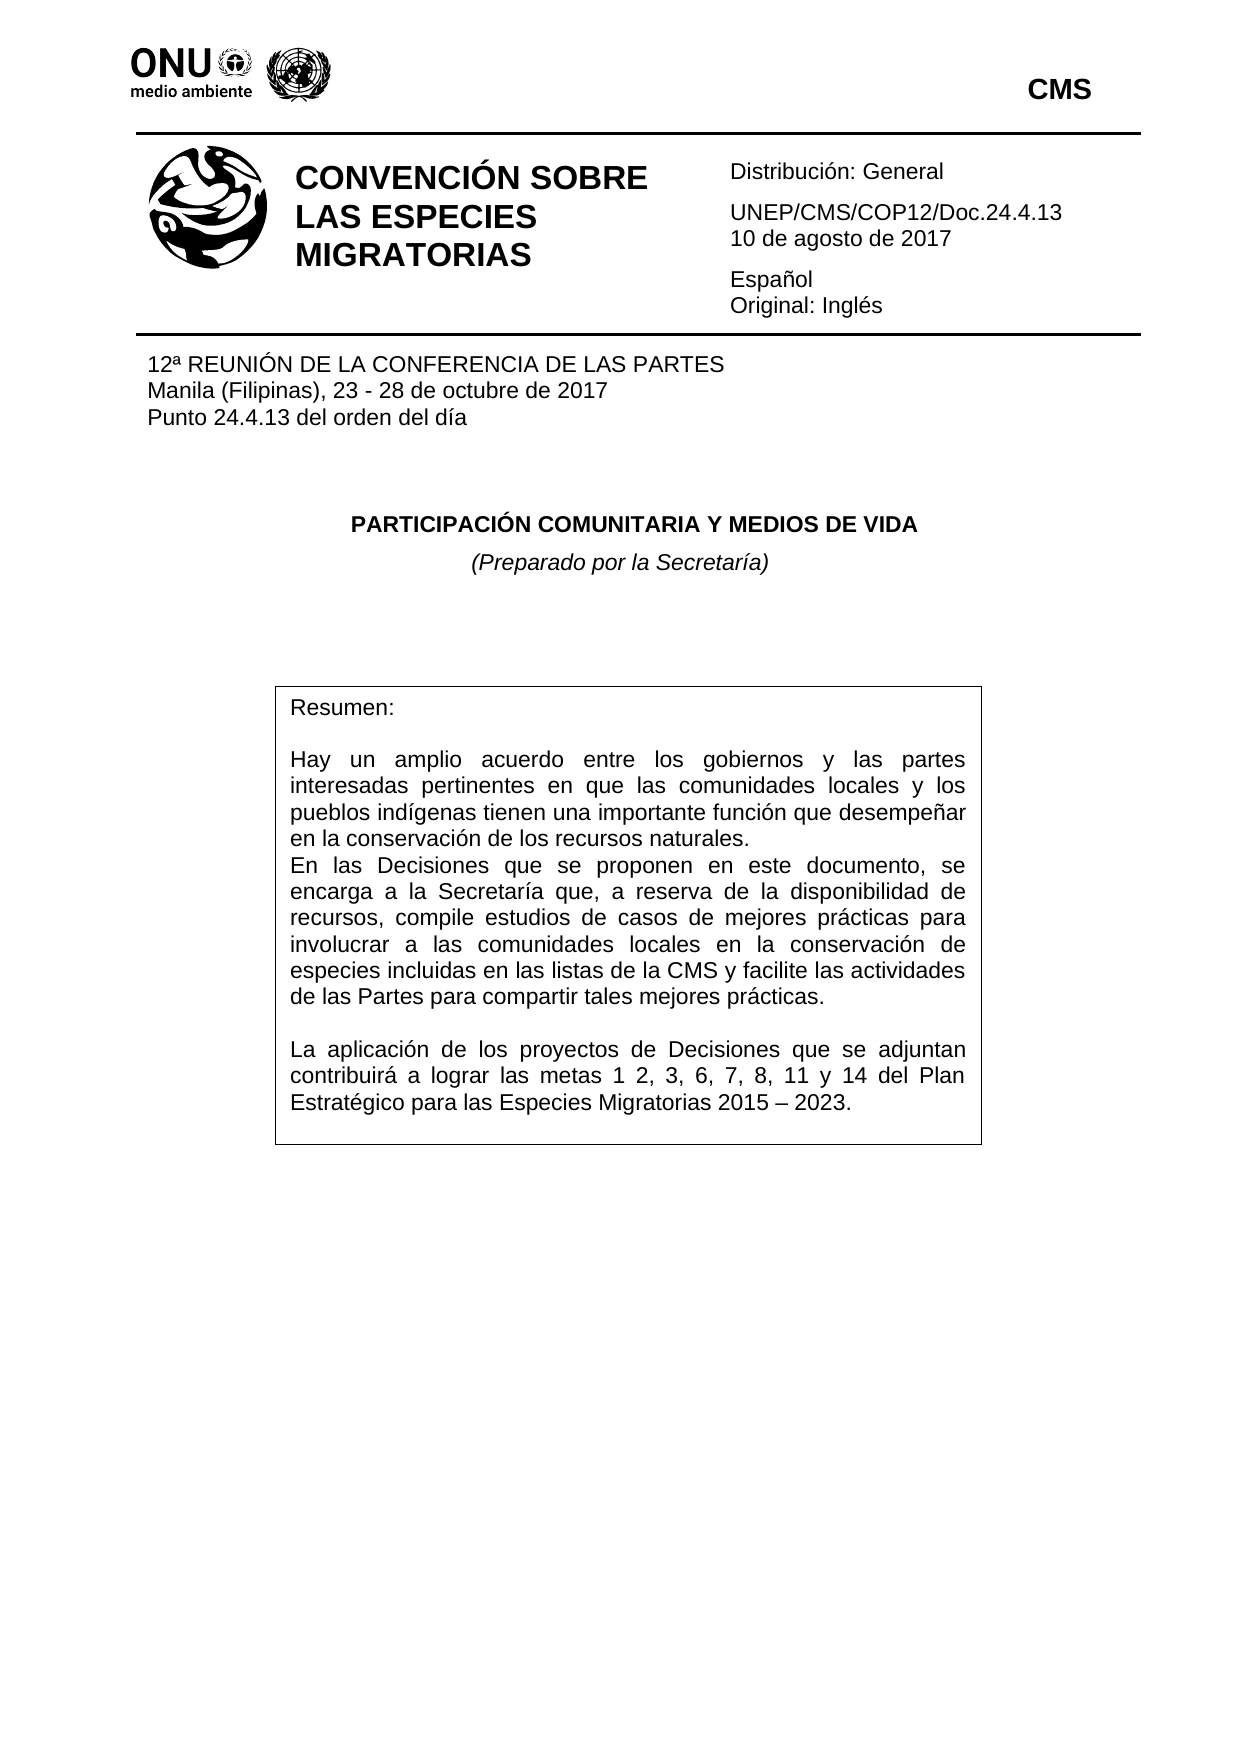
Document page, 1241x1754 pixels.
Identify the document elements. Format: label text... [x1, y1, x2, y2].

table_cell CONVENCIÓN SOBRE LAS ESPECIES MIGRATORIAS [295, 135, 719, 333]
subtitle Manila (Filipinas), 23 - 28 de octubre de 2017 [147, 379, 1093, 404]
table_cell Distribución: General UNEP/CMS/COP12/Doc.24.4.13 10 de agosto de 2017 Español Original: Inglés [719, 135, 1141, 333]
text 12ª REUNIÓN DE LA CONFERENCIA DE LAS PARTES [147, 351, 1093, 377]
table_header CMS [136, 63, 1141, 132]
text Punto 24.4.13 del orden del día [147, 405, 1093, 430]
table_cell [136, 135, 295, 333]
picture [124, 41, 253, 104]
subtitle PARTICIPACIÓN COMUNITARIA Y MEDIOS DE VIDA [138, 511, 1132, 537]
text (Preparado por la Secretaría) [147, 548, 1093, 575]
